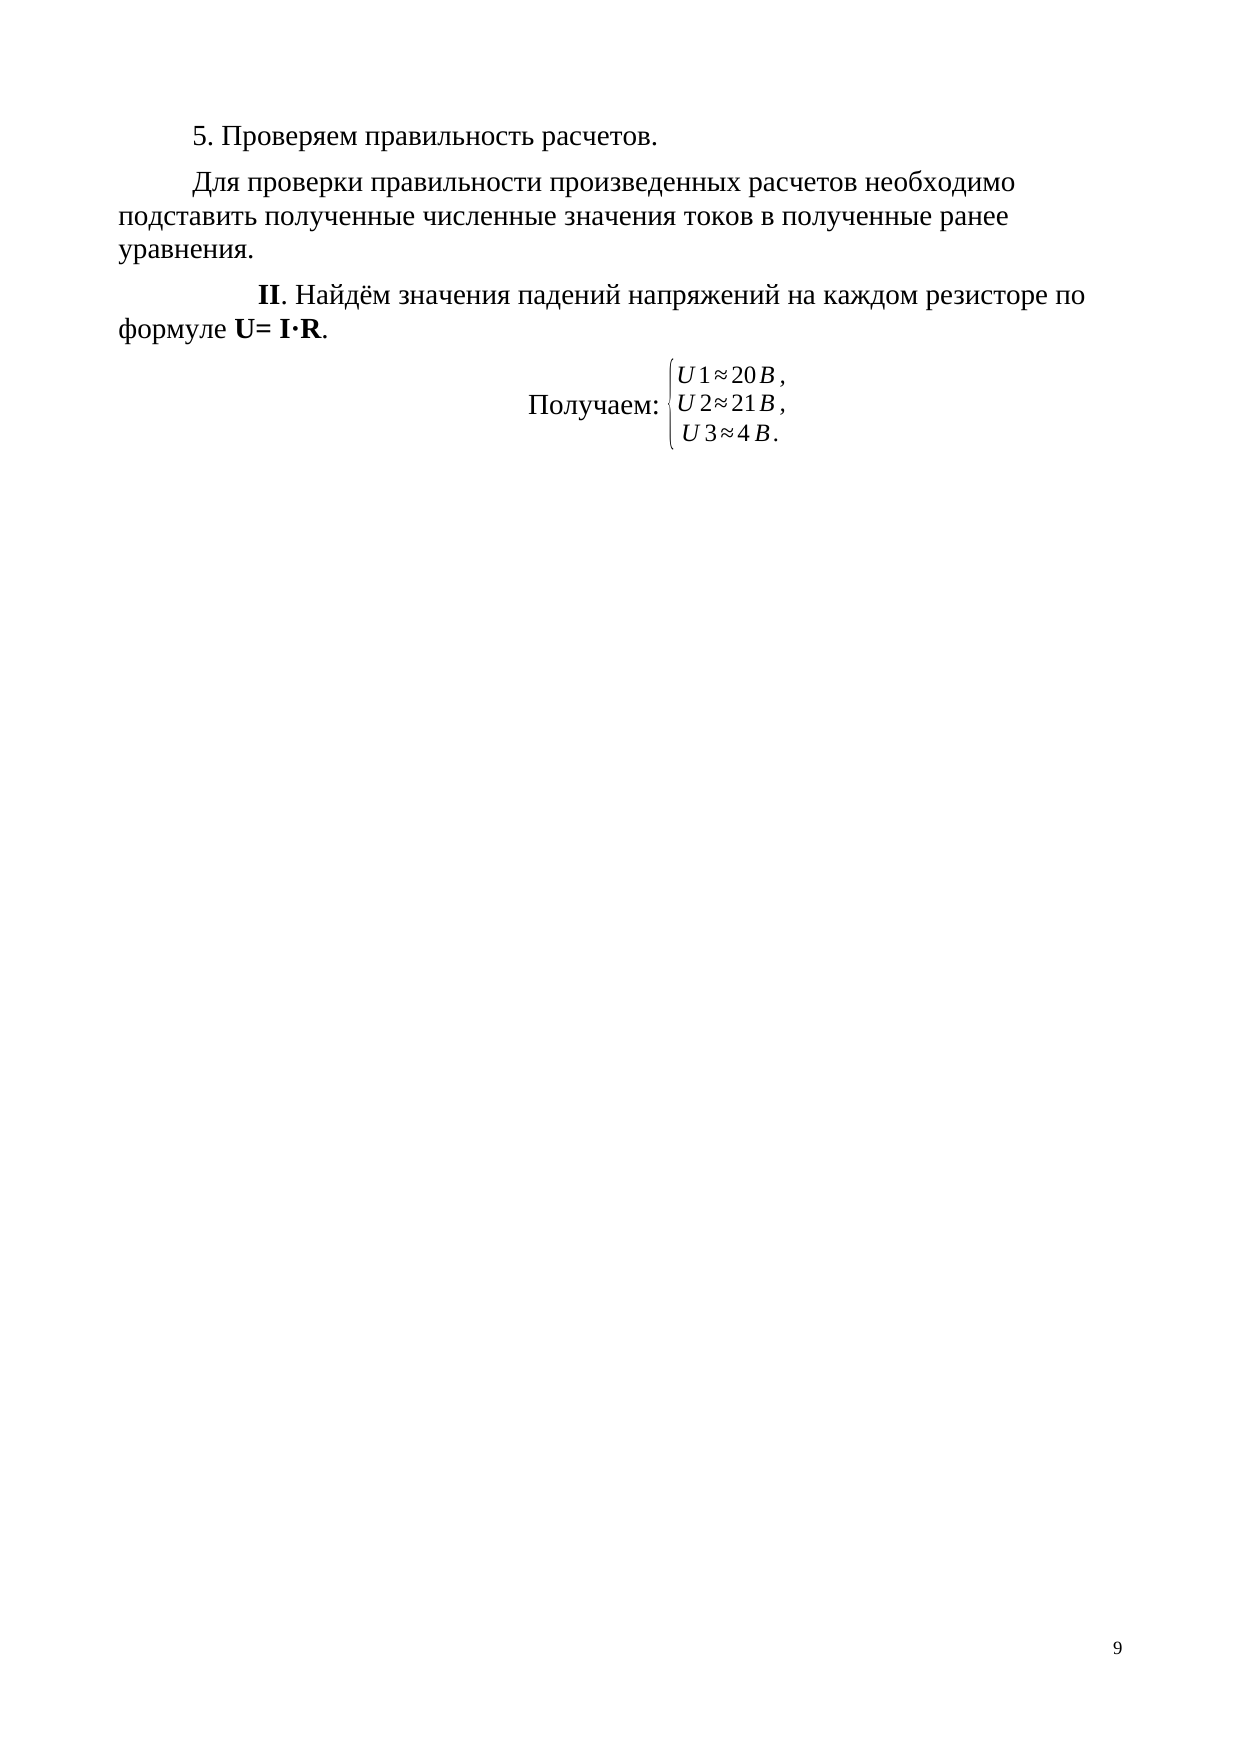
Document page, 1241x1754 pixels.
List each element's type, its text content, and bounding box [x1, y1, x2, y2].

text Получаем: [118, 357, 1122, 451]
text II. Найдём значения падений напряжений на каждом резисторе по формуле U= I·R. [118, 277, 1122, 344]
text 5. Проверяем правильность расчетов. [118, 118, 1122, 152]
text Для проверки правильности произведенных расчетов необходимо подставить полученные численные значения токов в полученные ранее уравнения. [118, 164, 1122, 265]
